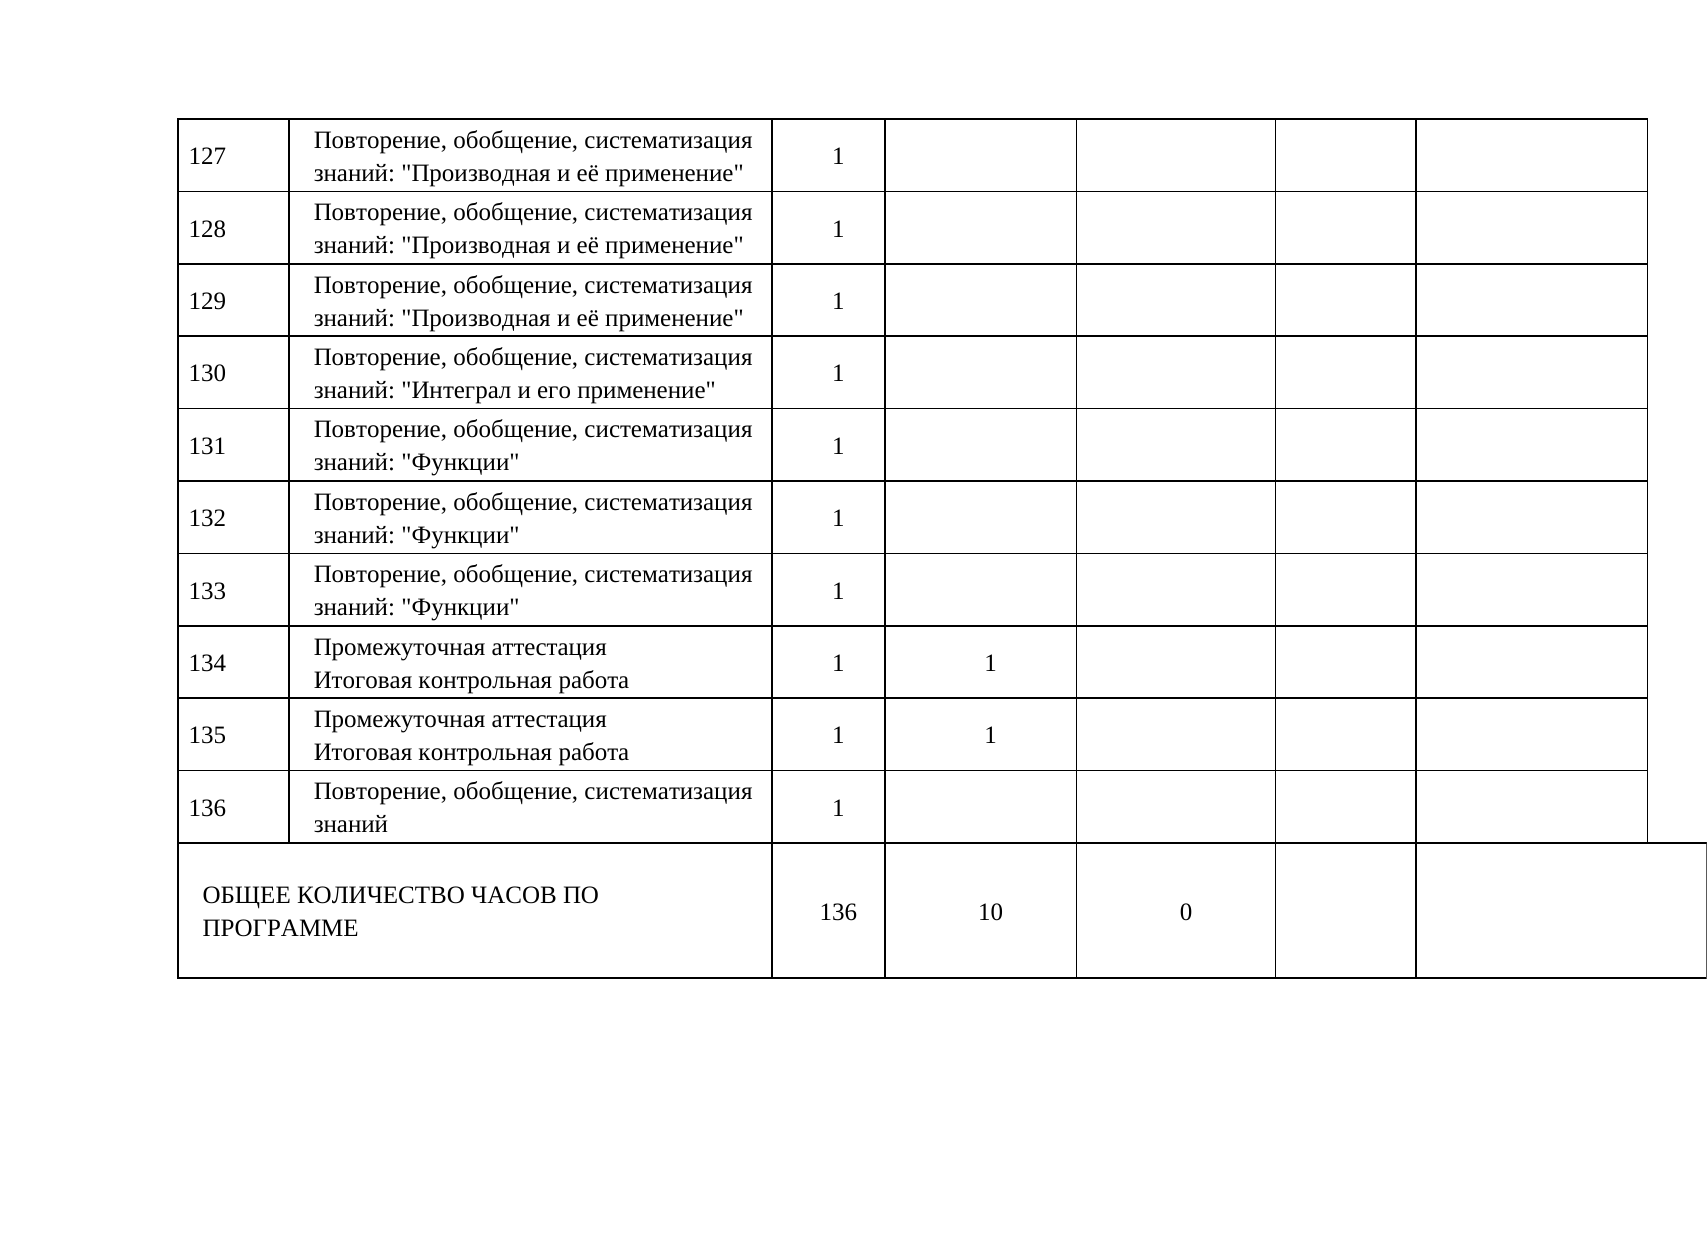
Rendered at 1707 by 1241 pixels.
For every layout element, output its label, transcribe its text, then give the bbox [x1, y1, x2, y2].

table_cell [1276, 120, 1415, 191]
table_cell [1276, 771, 1415, 842]
table_cell Повторение, обобщение, систематизация знаний: "Функции" [290, 482, 771, 552]
table_cell 131 [179, 409, 288, 480]
table_cell [886, 265, 1076, 335]
table_cell [886, 409, 1076, 480]
table_cell [1417, 409, 1647, 480]
table_cell [1276, 265, 1415, 335]
table_cell 127 [179, 120, 288, 191]
table_cell [1417, 844, 1706, 977]
table_cell [1276, 409, 1415, 480]
table_cell [1276, 844, 1415, 977]
table_cell Повторение, обобщение, систематизация знаний: "Функции" [290, 409, 771, 480]
table_cell 1 [773, 482, 884, 552]
table_cell [1276, 482, 1415, 552]
table_cell [1077, 337, 1275, 408]
table_cell [886, 482, 1076, 552]
table_cell 136 [773, 844, 884, 977]
table_cell 1 [773, 192, 884, 263]
table_cell [886, 120, 1076, 191]
table_cell 132 [179, 482, 288, 552]
table_cell [1417, 120, 1647, 191]
table_cell 1 [773, 337, 884, 408]
table_cell 1 [773, 265, 884, 335]
table_cell ОБЩЕЕ КОЛИЧЕСТВО ЧАСОВ ПО ПРОГРАММЕ [179, 844, 771, 977]
table_cell [1077, 265, 1275, 335]
table_cell 128 [179, 192, 288, 263]
table_cell [886, 192, 1076, 263]
table_cell 1 [773, 699, 884, 770]
table_cell 134 [179, 627, 288, 697]
table_cell [886, 337, 1076, 408]
table_cell [1077, 627, 1275, 697]
table_cell [1276, 627, 1415, 697]
table_cell Повторение, обобщение, систематизация знаний: "Функции" [290, 554, 771, 625]
table_cell [1276, 554, 1415, 625]
table_cell Промежуточная аттестация Итоговая контрольная работа [290, 699, 771, 770]
table_cell [1417, 192, 1647, 263]
table_cell [1077, 554, 1275, 625]
table_cell [1077, 409, 1275, 480]
table_cell 136 [179, 771, 288, 842]
table_cell [1276, 337, 1415, 408]
table_cell [1077, 192, 1275, 263]
table_cell 10 [886, 844, 1076, 977]
table_cell 1 [886, 699, 1076, 770]
table_cell [1417, 771, 1647, 842]
table_cell [1276, 192, 1415, 263]
table_cell 135 [179, 699, 288, 770]
table_cell [1077, 771, 1275, 842]
table_cell 130 [179, 337, 288, 408]
table_cell Повторение, обобщение, систематизация знаний: "Производная и её применение" [290, 192, 771, 263]
table_cell Повторение, обобщение, систематизация знаний [290, 771, 771, 842]
table_cell [1276, 699, 1415, 770]
table_cell 1 [773, 627, 884, 697]
table_cell Повторение, обобщение, систематизация знаний: "Производная и её применение" [290, 120, 771, 191]
table_cell 1 [773, 771, 884, 842]
table_cell Повторение, обобщение, систематизация знаний: "Интеграл и его применение" [290, 337, 771, 408]
table_cell 133 [179, 554, 288, 625]
table_cell [1417, 337, 1647, 408]
table_cell 129 [179, 265, 288, 335]
table_cell [1077, 699, 1275, 770]
table_cell 0 [1077, 844, 1275, 977]
table_cell [1077, 482, 1275, 552]
table_cell [1417, 482, 1647, 552]
table_cell Повторение, обобщение, систематизация знаний: "Производная и её применение" [290, 265, 771, 335]
table_cell [1077, 120, 1275, 191]
table_cell [886, 554, 1076, 625]
table_cell [1417, 265, 1647, 335]
table_cell 1 [773, 554, 884, 625]
table_cell [1417, 627, 1647, 697]
table_cell [1417, 554, 1647, 625]
table_cell [1417, 699, 1647, 770]
table_cell 1 [773, 120, 884, 191]
table_cell Промежуточная аттестация Итоговая контрольная работа [290, 627, 771, 697]
table_cell [886, 771, 1076, 842]
table_cell 1 [773, 409, 884, 480]
table_cell 1 [886, 627, 1076, 697]
